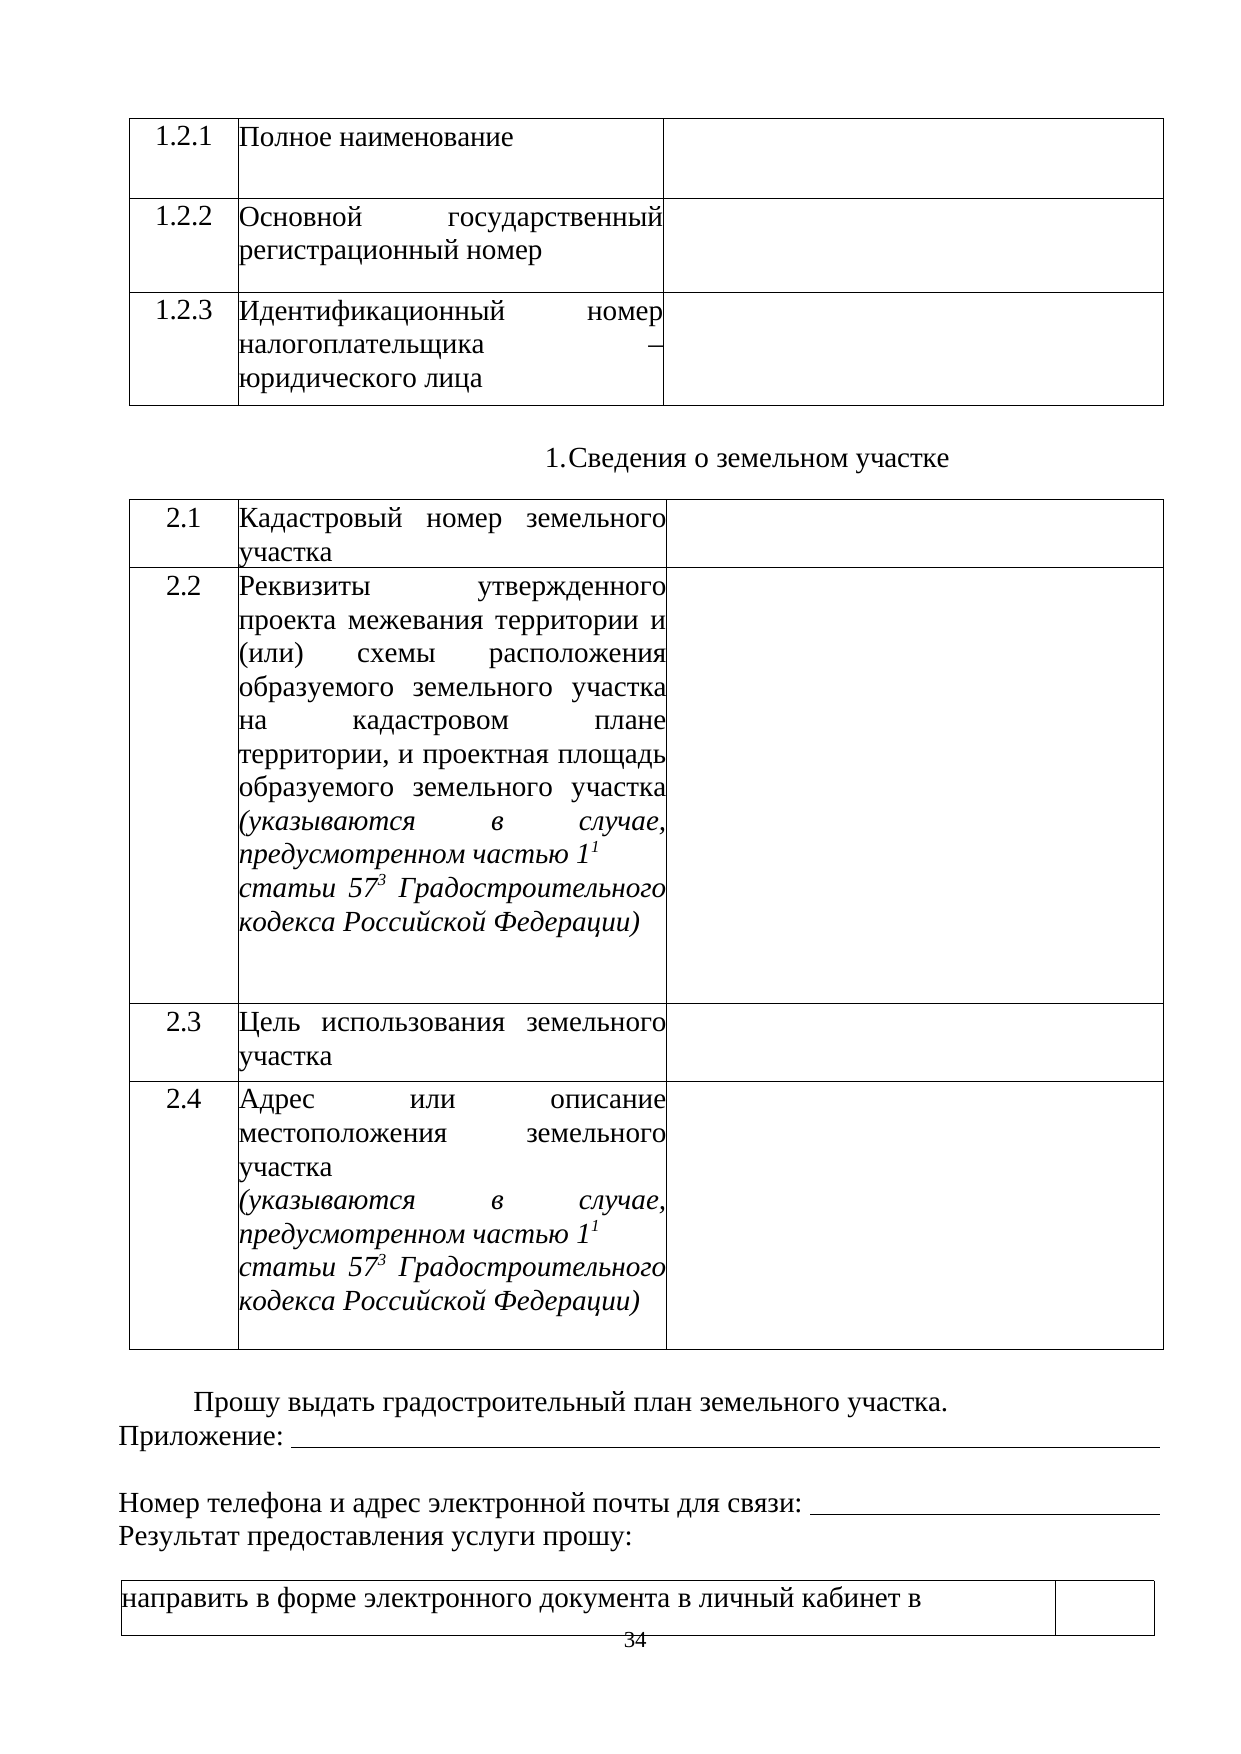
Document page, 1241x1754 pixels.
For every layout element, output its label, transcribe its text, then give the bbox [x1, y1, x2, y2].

table_cell [664, 199, 1163, 292]
text Результат предоставления услуги прошу: [118, 1518, 1152, 1552]
text Приложение: [118, 1418, 1152, 1485]
table_cell [667, 1082, 1163, 1349]
text Прошу выдать градостроительный план земельного участка. [118, 1384, 1152, 1418]
table_cell 1.2.3 [130, 293, 238, 405]
table_cell 1.2.2 [130, 199, 238, 292]
text Номер телефона и адрес электронной почты для связи: [118, 1485, 1152, 1518]
table_header Полное наименование [239, 119, 663, 198]
table_cell Адрес или описание местоположения земельного участка (указываются в случае, предусмотренном частью 11 статьи 573 Градостроительного кодекса Российской Федерации) [239, 1082, 666, 1349]
table_cell 2.2 [130, 568, 238, 1003]
table_cell Реквизиты утвержденного проекта межевания территории и (или) схемы расположения образуемого земельного участка на кадастровом плане территории, и проектная площадь образуемого земельного участка (указываются в случае, предусмотренном частью 11 статьи 573 Градостроительного кодекса Российской Федерации) [239, 568, 666, 1003]
table_cell Цель использования земельного участка [239, 1004, 666, 1081]
table_header [667, 500, 1163, 567]
table_cell Основной государственный регистрационный номер [239, 199, 663, 292]
table_cell 2.3 [130, 1004, 238, 1081]
table_header [664, 119, 1163, 198]
table_cell [664, 293, 1163, 405]
table_cell [667, 568, 1163, 1003]
table_cell Идентификационный номер налогоплательщика – юридического лица [239, 293, 663, 405]
list Сведения о земельном участке [469, 440, 1152, 474]
table_header Кадастровый номер земельного участка [239, 500, 666, 567]
table_header 2.1 [130, 500, 238, 567]
table_cell 2.4 [130, 1082, 238, 1349]
table_header 1.2.1 [130, 119, 238, 198]
table_cell [667, 1004, 1163, 1081]
